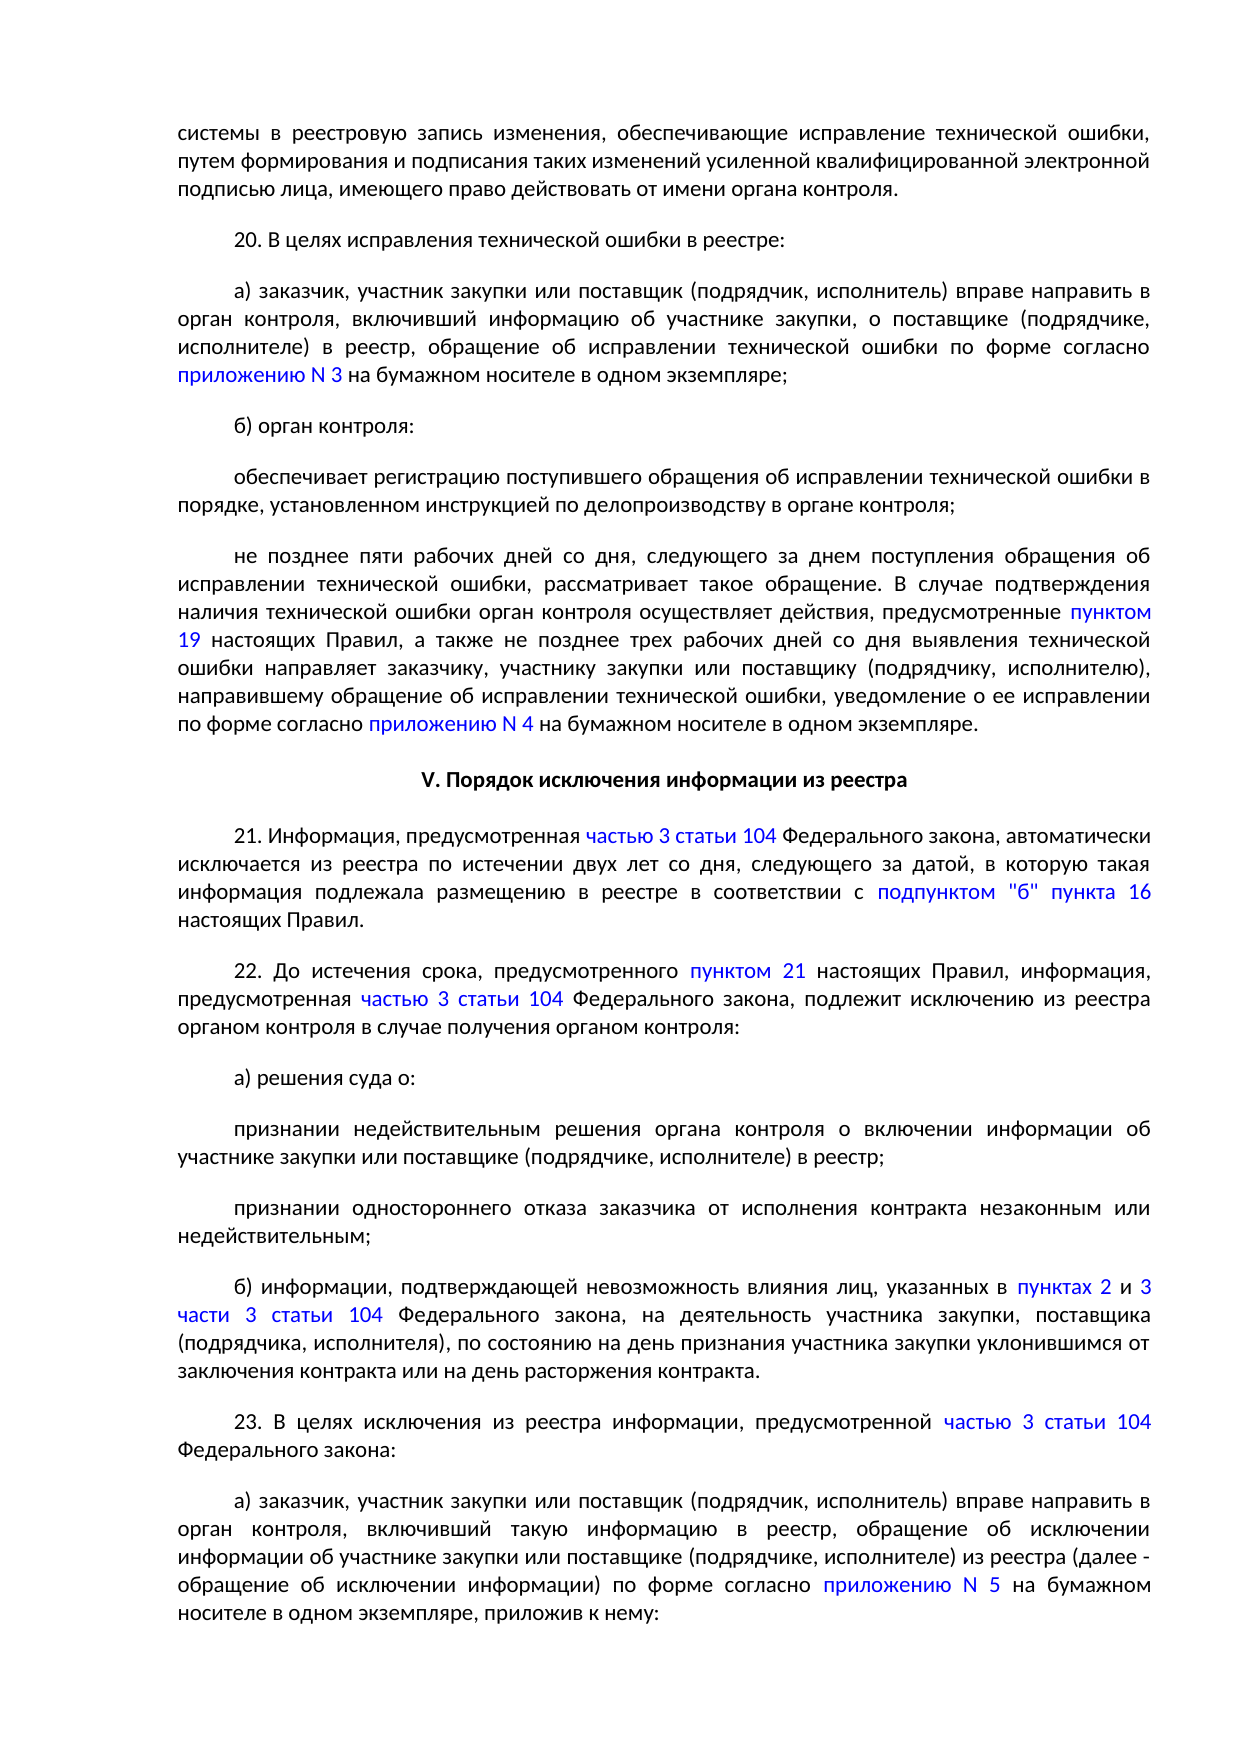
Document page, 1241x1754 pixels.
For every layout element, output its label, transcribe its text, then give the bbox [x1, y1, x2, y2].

text признании одностороннего отказа заказчика от исполнения контракта незаконным или недействительным; [177, 1193, 1152, 1249]
text б) информации, подтверждающей невозможность влияния лиц, указанных в пунктах 2 и 3 части 3 статьи 104 Федерального закона, на деятельность участника закупки, поставщика (подрядчика, исполнителя), по состоянию на день признания участника закупки уклонившимся от заключения контракта или на день расторжения контракта. [177, 1272, 1152, 1384]
title V. Порядок исключения информации из реестра [177, 765, 1152, 793]
text 21. Информация, предусмотренная частью 3 статьи 104 Федерального закона, автоматически исключается из реестра по истечении двух лет со дня, следующего за датой, в которую такая информация подлежала размещению в реестре в соответствии с подпунктом "б" пункта 16 настоящих Правил. [177, 821, 1152, 933]
text б) орган контроля: [177, 411, 1152, 439]
text а) заказчик, участник закупки или поставщик (подрядчик, исполнитель) вправе направить в орган контроля, включивший информацию об участнике закупки, о поставщике (подрядчике, исполнителе) в реестр, обращение об исправлении технической ошибки по форме согласно приложению N 3 на бумажном носителе в одном экземпляре; [177, 276, 1152, 388]
text признании недействительным решения органа контроля о включении информации об участнике закупки или поставщике (подрядчике, исполнителе) в реестр; [177, 1114, 1152, 1170]
text 22. До истечения срока, предусмотренного пунктом 21 настоящих Правил, информация, предусмотренная частью 3 статьи 104 Федерального закона, подлежит исключению из реестра органом контроля в случае получения органом контроля: [177, 956, 1152, 1040]
text а) решения суда о: [177, 1063, 1152, 1091]
text 23. В целях исключения из реестра информации, предусмотренной частью 3 статьи 104 Федерального закона: [177, 1407, 1152, 1463]
text 20. В целях исправления технической ошибки в реестре: [177, 225, 1152, 253]
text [177, 118, 1152, 202]
text а) заказчик, участник закупки или поставщик (подрядчик, исполнитель) вправе направить в орган контроля, включивший такую информацию в реестр, обращение об исключении информации об участнике закупки или поставщике (подрядчике, исполнителе) из реестра (далее - обращение об исключении информации) по форме согласно приложению N 5 на бумажном носителе в одном экземпляре, приложив к нему: [177, 1486, 1152, 1626]
text обеспечивает регистрацию поступившего обращения об исправлении технической ошибки в порядке, установленном инструкцией по делопроизводству в органе контроля; [177, 462, 1152, 518]
text не позднее пяти рабочих дней со дня, следующего за днем поступления обращения об исправлении технической ошибки, рассматривает такое обращение. В случае подтверждения наличия технической ошибки орган контроля осуществляет действия, предусмотренные пунктом 19 настоящих Правил, а также не позднее трех рабочих дней со дня выявления технической ошибки направляет заказчику, участнику закупки или поставщику (подрядчику, исполнителю), направившему обращение об исправлении технической ошибки, уведомление о ее исправлении по форме согласно приложению N 4 на бумажном носителе в одном экземпляре. [177, 541, 1152, 737]
